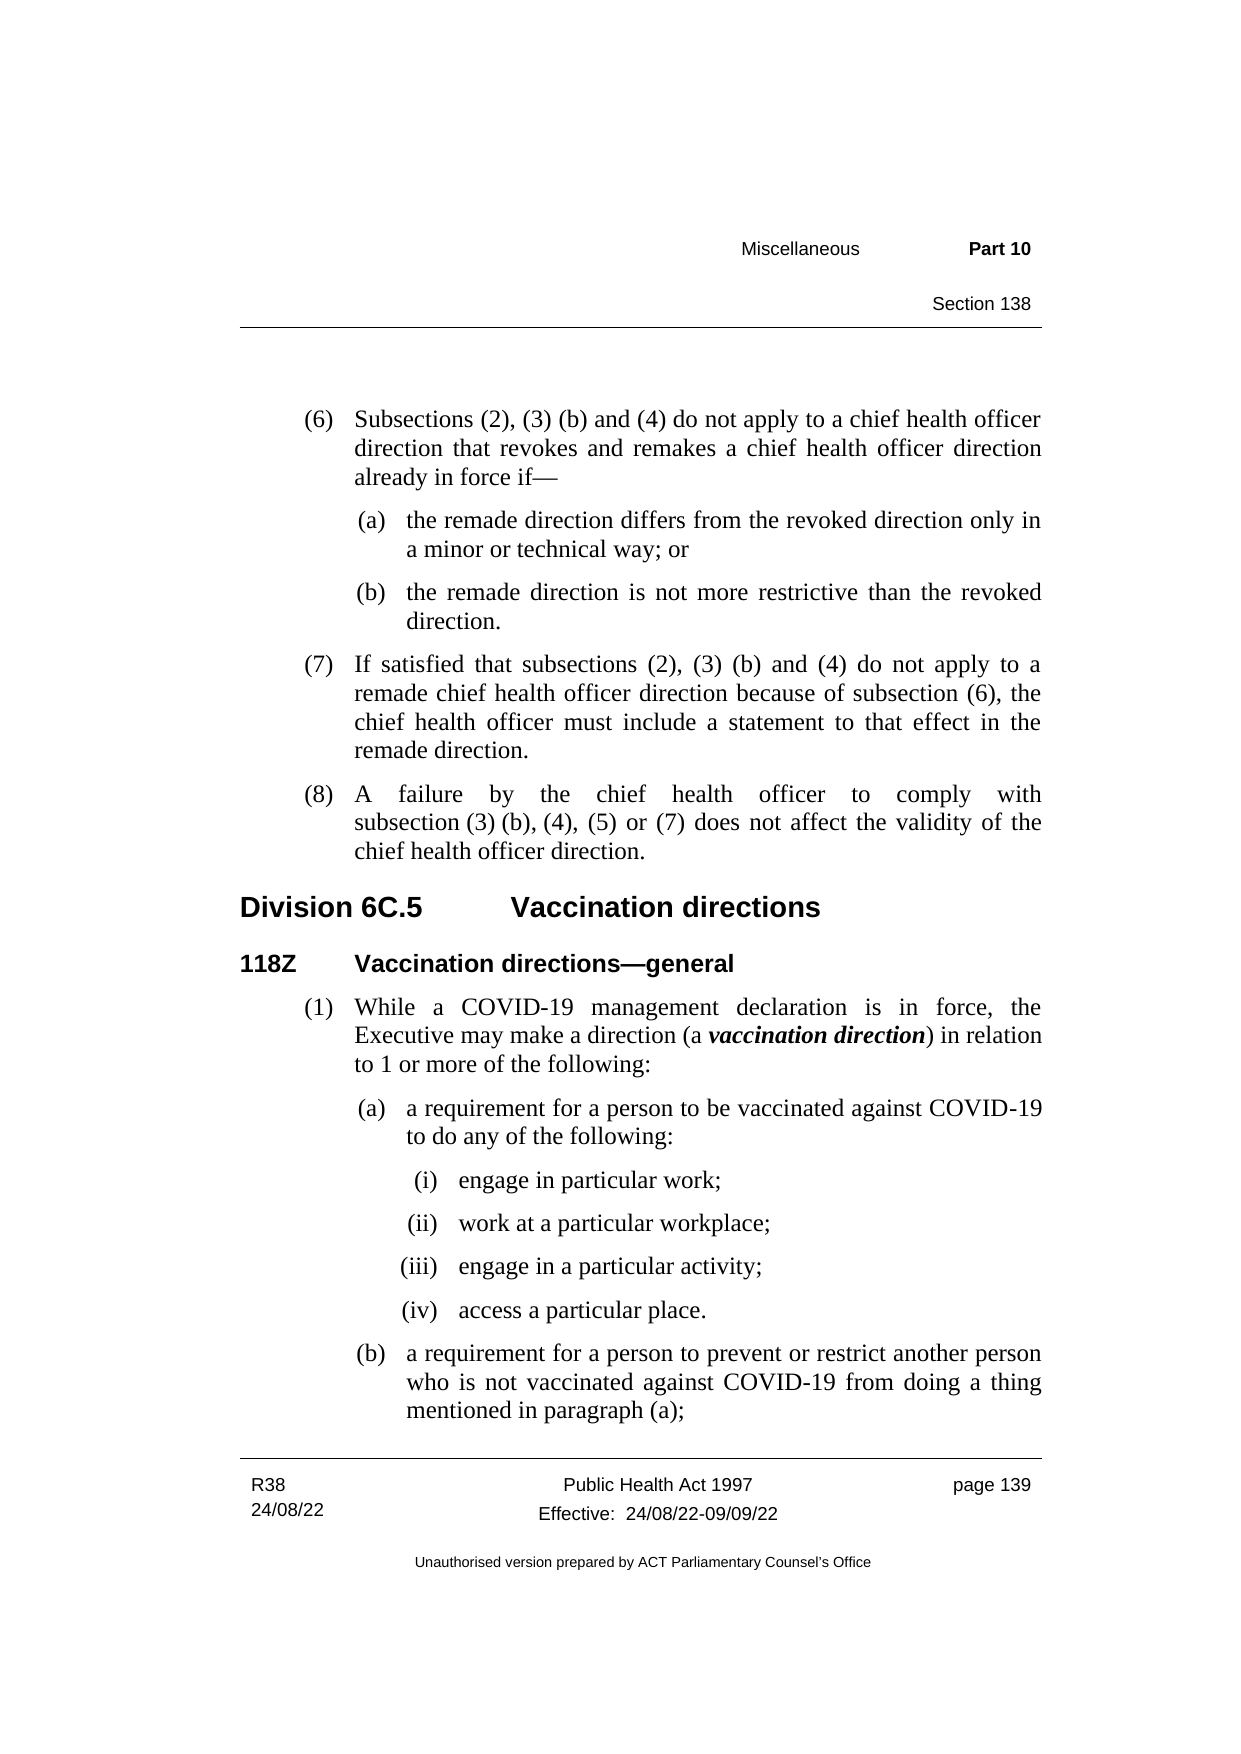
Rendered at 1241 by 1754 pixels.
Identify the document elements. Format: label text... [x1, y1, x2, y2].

text (b) the remade direction is not more restrictive than the revoked direction. [239, 577, 1042, 634]
text (iii) engage in a particular activity; [239, 1251, 1042, 1280]
text (ii) work at a particular workplace; [239, 1208, 1042, 1237]
text (6) Subsections (2), (3) (b) and (4) do not apply to a chief health officer direction that revokes and remakes a chief health officer direction already in force if— [239, 404, 1042, 490]
text (iv) access a particular place. [239, 1295, 1042, 1323]
text 118Z Vaccination directions—general [239, 948, 1042, 977]
text (1) While a COVID-19 management declaration is in force, the Executive may make a direction (a vaccination direction) in relation to 1 or more of the following: [239, 992, 1042, 1078]
text (7) If satisfied that subsections (2), (3) (b) and (4) do not apply to a remade chief health officer direction because of subsection (6), the chief health officer must include a statement to that effect in the remade direction. [239, 649, 1042, 764]
text (8) A failure by the chief health officer to comply with subsection (3) (b), (4), (5) or (7) does not affect the validity of the chief health officer direction. [239, 779, 1042, 865]
text (b) a requirement for a person to prevent or restrict another person who is not vaccinated against COVID-19 from doing a thing mentioned in paragraph (a); [239, 1338, 1042, 1424]
text (a) a requirement for a person to be vaccinated against COVID-19 to do any of the following: [239, 1093, 1042, 1150]
text (a) the remade direction differs from the revoked direction only in a minor or technical way; or [239, 505, 1042, 562]
text Division 6C.5 Vaccination directions [239, 890, 1042, 923]
text (i) engage in particular work; [239, 1165, 1042, 1193]
